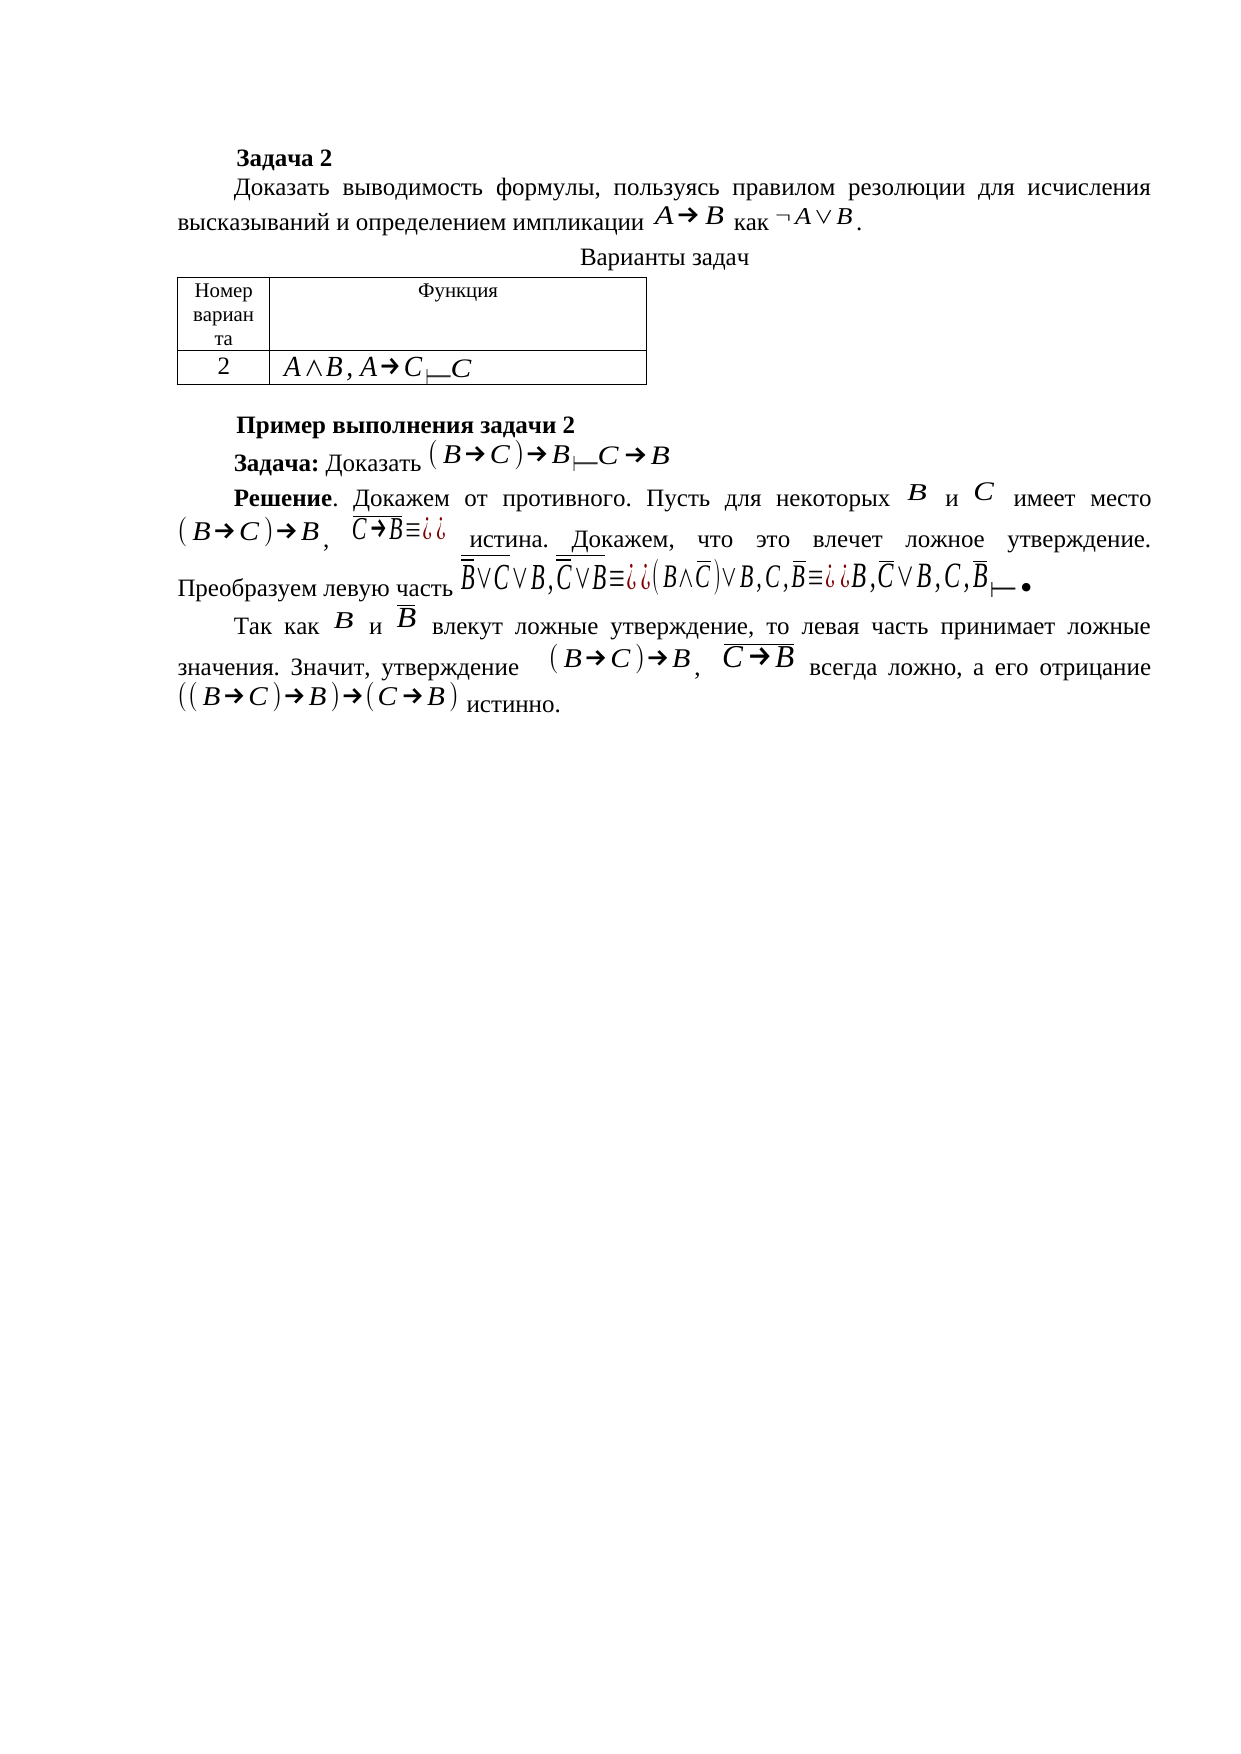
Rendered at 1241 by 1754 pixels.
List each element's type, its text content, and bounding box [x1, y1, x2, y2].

subtitle Пример выполнения задачи 2 [177, 410, 1152, 438]
text Так как и влекут ложные утверждение, то левая часть принимает ложные значения. Значит, утверждение , всегда ложно, а его отрицание истинно. [177, 602, 1152, 718]
picture [991, 582, 1016, 597]
text Задача: Доказать [177, 438, 1152, 476]
text Доказать выводимость формулы, пользуясь правилом резолюции для исчисления высказываний и определением импликации как . [177, 172, 1152, 236]
subtitle Задача 2 [177, 143, 1152, 172]
table_cell 2 [178, 351, 269, 384]
table_header Номер варианта [178, 278, 269, 350]
table_cell [270, 351, 646, 384]
text Решение. Докажем от противного. Пусть для некоторых и имеет место , истина. Докажем, что это влечет ложное утверждение. Преобразуем левую часть [177, 476, 1152, 602]
picture [426, 369, 451, 384]
picture [573, 456, 598, 471]
subtitle Варианты задач [177, 242, 1152, 271]
table_header Функция [270, 278, 646, 350]
